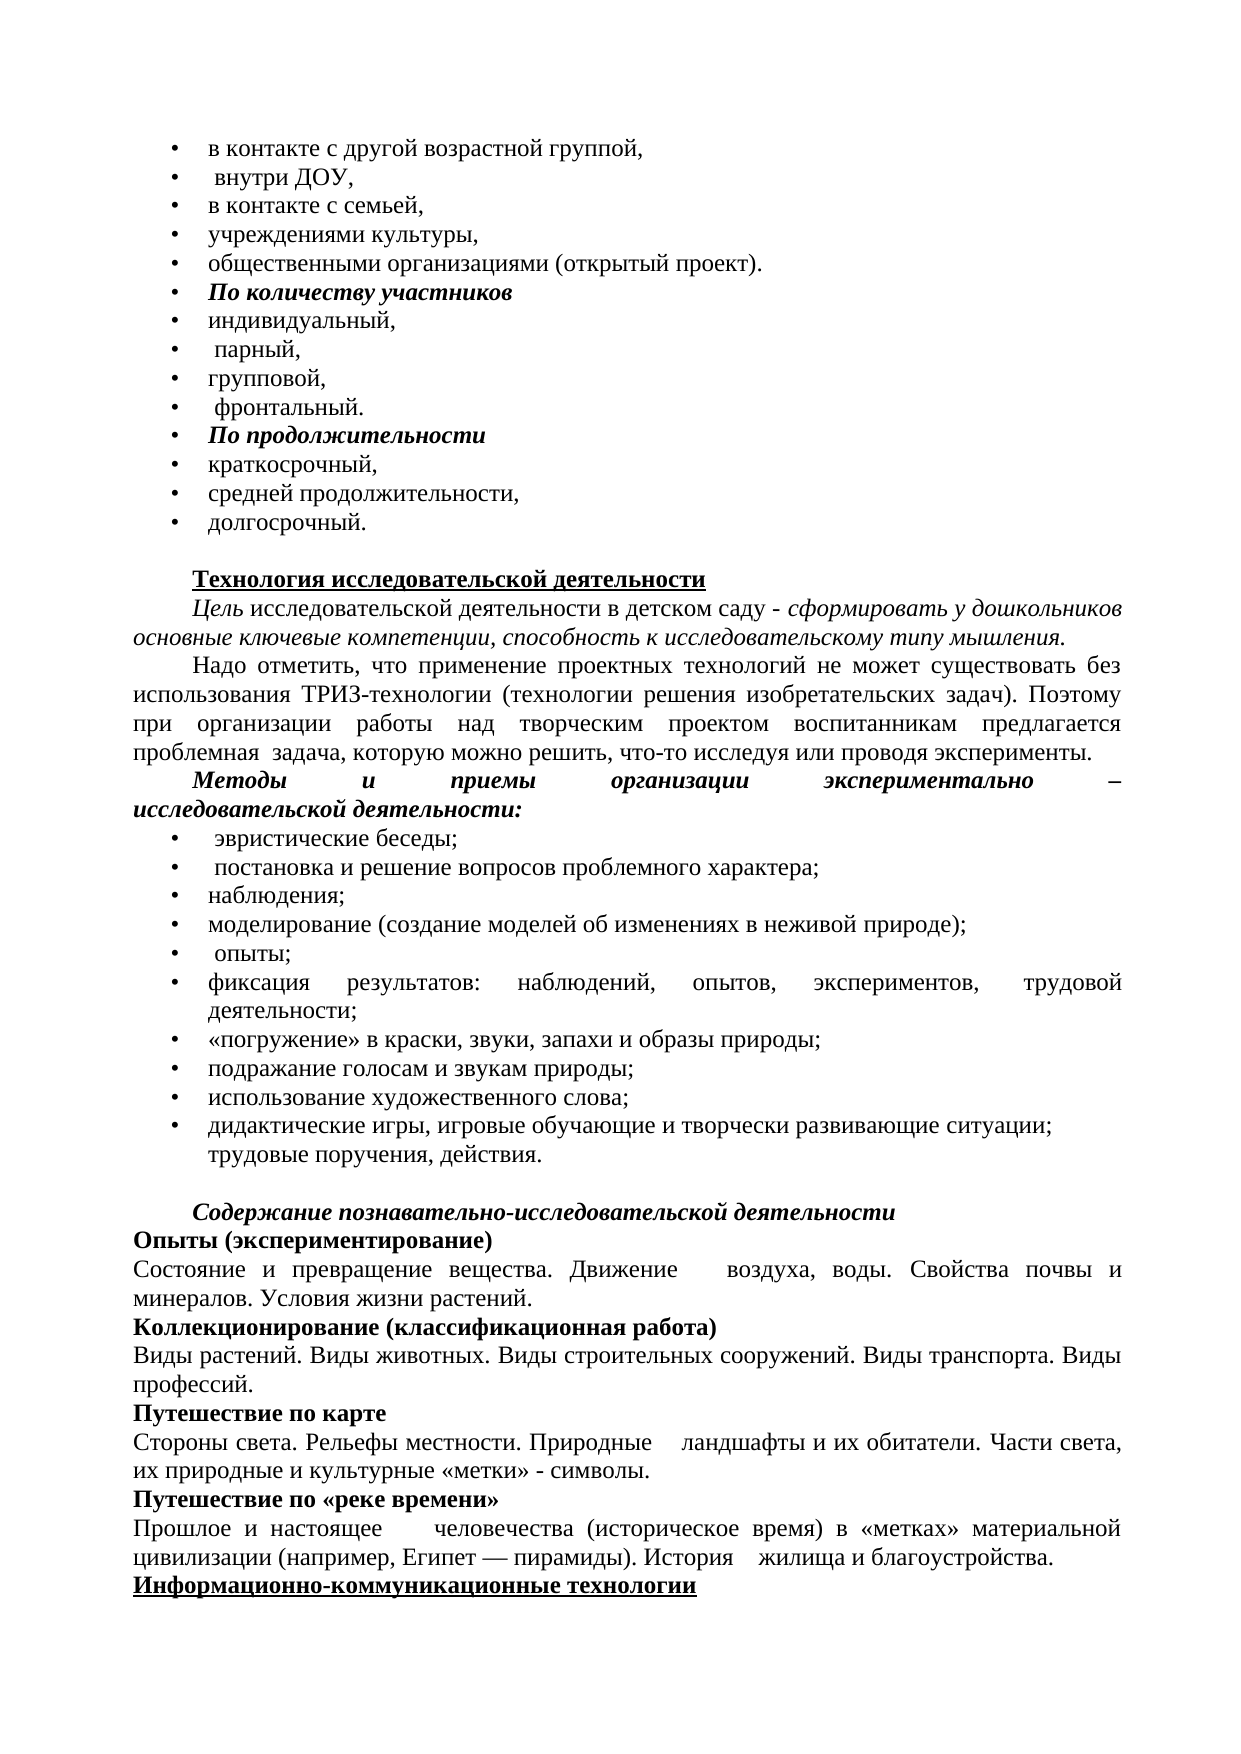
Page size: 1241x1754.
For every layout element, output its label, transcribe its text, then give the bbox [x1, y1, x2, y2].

text трудовые поручения, действия. [208, 1139, 1122, 1168]
text Стороны света. Рельефы местности. Природные ландшафты и их обитатели. Части света, их природные и культурные «метки» - символы. [133, 1427, 1122, 1484]
text Методы и приемы организации экспериментально – исследовательской деятельности: [133, 765, 1122, 823]
list По количеству участников [170, 277, 1122, 305]
text Путешествие по «реке времени» [133, 1484, 1122, 1513]
text Информационно-коммуникационные технологии [133, 1570, 1122, 1599]
list индивидуальный, [170, 305, 1122, 334]
list парный, [170, 334, 1122, 363]
text Надо отметить, что применение проектных технологий не может существовать без использования ТРИЗ-технологии (технологии решения изобретательских задач). Поэтому при организации работы над творческим проектом воспитанникам предлагается проблемная задача, которую можно решить, что-то исследуя или проводя эксперименты. [133, 650, 1122, 765]
text Состояние и превращение вещества. Движение воздуха, воды. Свойства почвы и минералов. Условия жизни растений. [133, 1254, 1122, 1312]
list подражание голосам и звукам природы; [170, 1053, 1122, 1082]
list групповой, [170, 363, 1122, 392]
list По продолжительности [170, 420, 1122, 449]
text Путешествие по карте [133, 1398, 1122, 1427]
text Прошлое и настоящее человечества (историческое время) в «метках» материальной цивилизации (например, Египет — пирамиды). История жилища и благоустройства. [133, 1513, 1122, 1570]
list опыты; [170, 938, 1122, 967]
list фронтальный. [170, 392, 1122, 420]
list дидактические игры, игровые обучающие и творчески развивающие ситуации; [170, 1110, 1122, 1139]
list долгосрочный. [170, 507, 1122, 535]
list общественными организациями (открытый проект). [170, 248, 1122, 277]
list в контакте с семьей, [170, 190, 1122, 219]
list моделирование (создание моделей об изменениях в неживой природе); [170, 909, 1122, 938]
list внутри ДОУ, [170, 162, 1122, 190]
list в контакте с другой возрастной группой, [170, 133, 1122, 162]
list учреждениями культуры, [170, 219, 1122, 248]
list постановка и решение вопросов проблемного характера; [170, 852, 1122, 880]
text Виды растений. Виды животных. Виды строительных сооружений. Виды транспорта. Виды профессий. [133, 1340, 1122, 1398]
list использование художественного слова; [170, 1082, 1122, 1110]
list фиксация результатов: наблюдений, опытов, экспериментов, трудовой деятельности; [170, 967, 1122, 1024]
text Содержание познавательно-исследовательской деятельности [133, 1197, 1122, 1225]
text Технология исследовательской деятельности [133, 564, 1122, 593]
text Опыты (экспериментирование) [133, 1225, 1122, 1254]
list эвристические беседы; [170, 823, 1122, 852]
text Коллекционирование (классификационная работа) [133, 1312, 1122, 1340]
list «погружение» в краски, звуки, запахи и образы природы; [170, 1024, 1122, 1053]
text Цель исследовательской деятельности в детском саду - сформировать у дошкольников основные ключевые компетенции, способность к исследовательскому типу мышления. [133, 593, 1122, 650]
list средней продолжительности, [170, 478, 1122, 507]
list наблюдения; [170, 880, 1122, 909]
list краткосрочный, [170, 449, 1122, 478]
